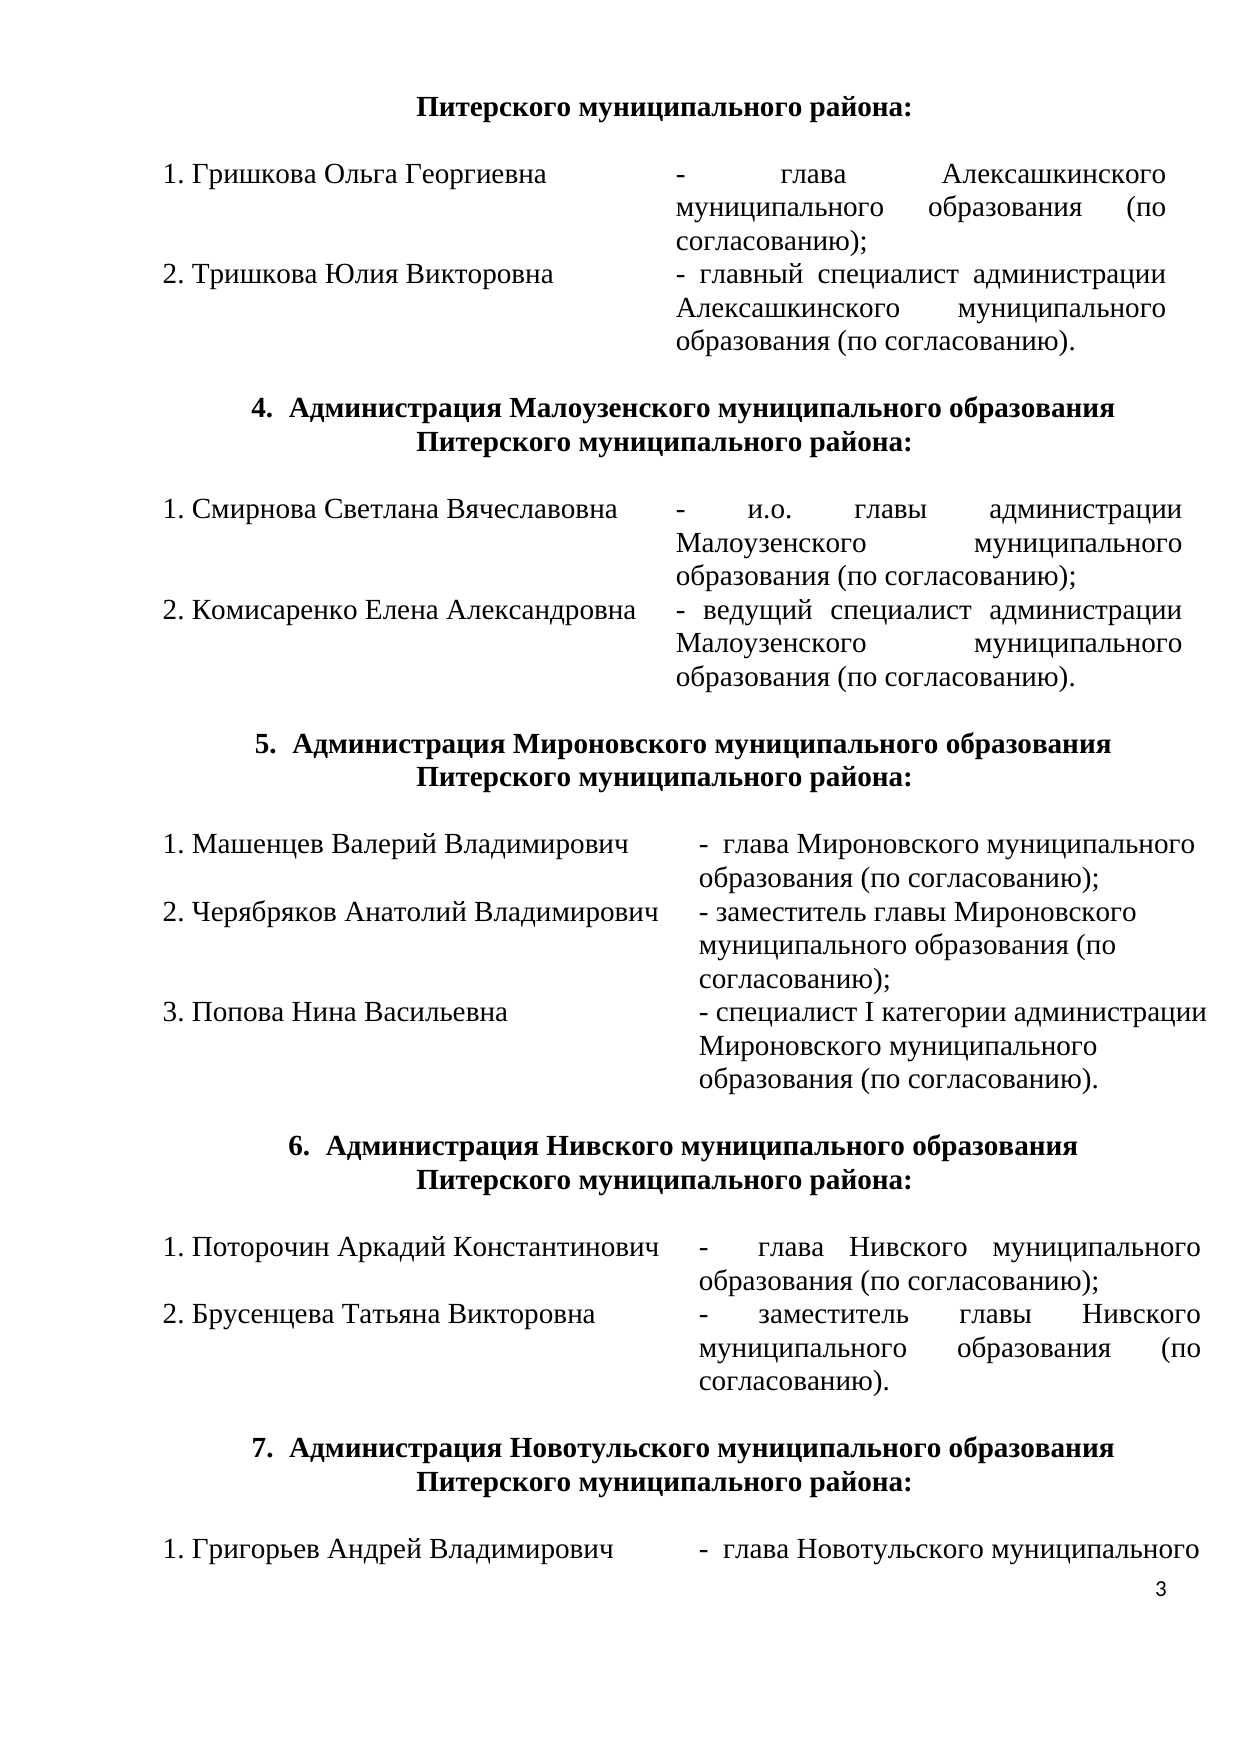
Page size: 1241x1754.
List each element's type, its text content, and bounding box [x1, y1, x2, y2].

text Питерского муниципального района: [162, 1464, 1166, 1497]
text Питерского муниципального района: [162, 1162, 1166, 1196]
table_cell - ведущий специалист администрации Малоузенского муниципального образования (по согласованию). [664, 592, 1194, 692]
list Администрация Новотульского муниципального образования [200, 1430, 1166, 1464]
table_header - глава Мироновского муниципального образования (по согласованию); [688, 827, 1235, 894]
table_cell 2. Комисаренко Елена Александровна [151, 592, 664, 692]
table_header - глава Алексашкинского муниципального образования (по согласованию); [664, 156, 1178, 256]
table_header 1. Поторочин Аркадий Константинович [151, 1229, 687, 1296]
table_cell 2. Черябряков Анатолий Владимирович [151, 894, 687, 994]
table_cell - специалист I категории администрации Мироновского муниципального образования (по согласованию). [688, 994, 1235, 1095]
table_header - и.о. главы администрации Малоузенского муниципального образования (по согласованию); [664, 491, 1194, 592]
table_cell - главный специалист администрации Алексашкинского муниципального образования (по согласованию). [664, 256, 1178, 357]
text Питерского муниципального района: [162, 759, 1166, 793]
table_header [151, 1531, 687, 1564]
text Питерского муниципального района: [162, 424, 1166, 458]
table_cell 2. Тришкова Юлия Викторовна [151, 256, 664, 357]
table_header 1. Гришкова Ольга Георгиевна [151, 156, 664, 256]
list Администрация Мироновского муниципального образования [200, 726, 1166, 759]
text Питерского муниципального района: [162, 89, 1166, 122]
table_cell 3. Попова Нина Васильевна [151, 994, 687, 1095]
table_header - глава Нивского муниципального образования (по согласованию); [687, 1229, 1212, 1296]
table_cell - заместитель главы Нивского муниципального образования (по согласованию). [687, 1296, 1212, 1397]
table_cell - заместитель главы Мироновского муниципального образования (по согласованию); [688, 894, 1235, 994]
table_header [688, 1531, 1235, 1564]
list Администрация Малоузенского муниципального образования [200, 391, 1166, 424]
table_header 1. Смирнова Светлана Вячеславовна [151, 491, 664, 592]
table_header 1. Машенцев Валерий Владимирович [151, 827, 687, 894]
table_cell 2. Брусенцева Татьяна Викторовна [151, 1296, 687, 1397]
list Администрация Нивского муниципального образования [200, 1128, 1166, 1162]
